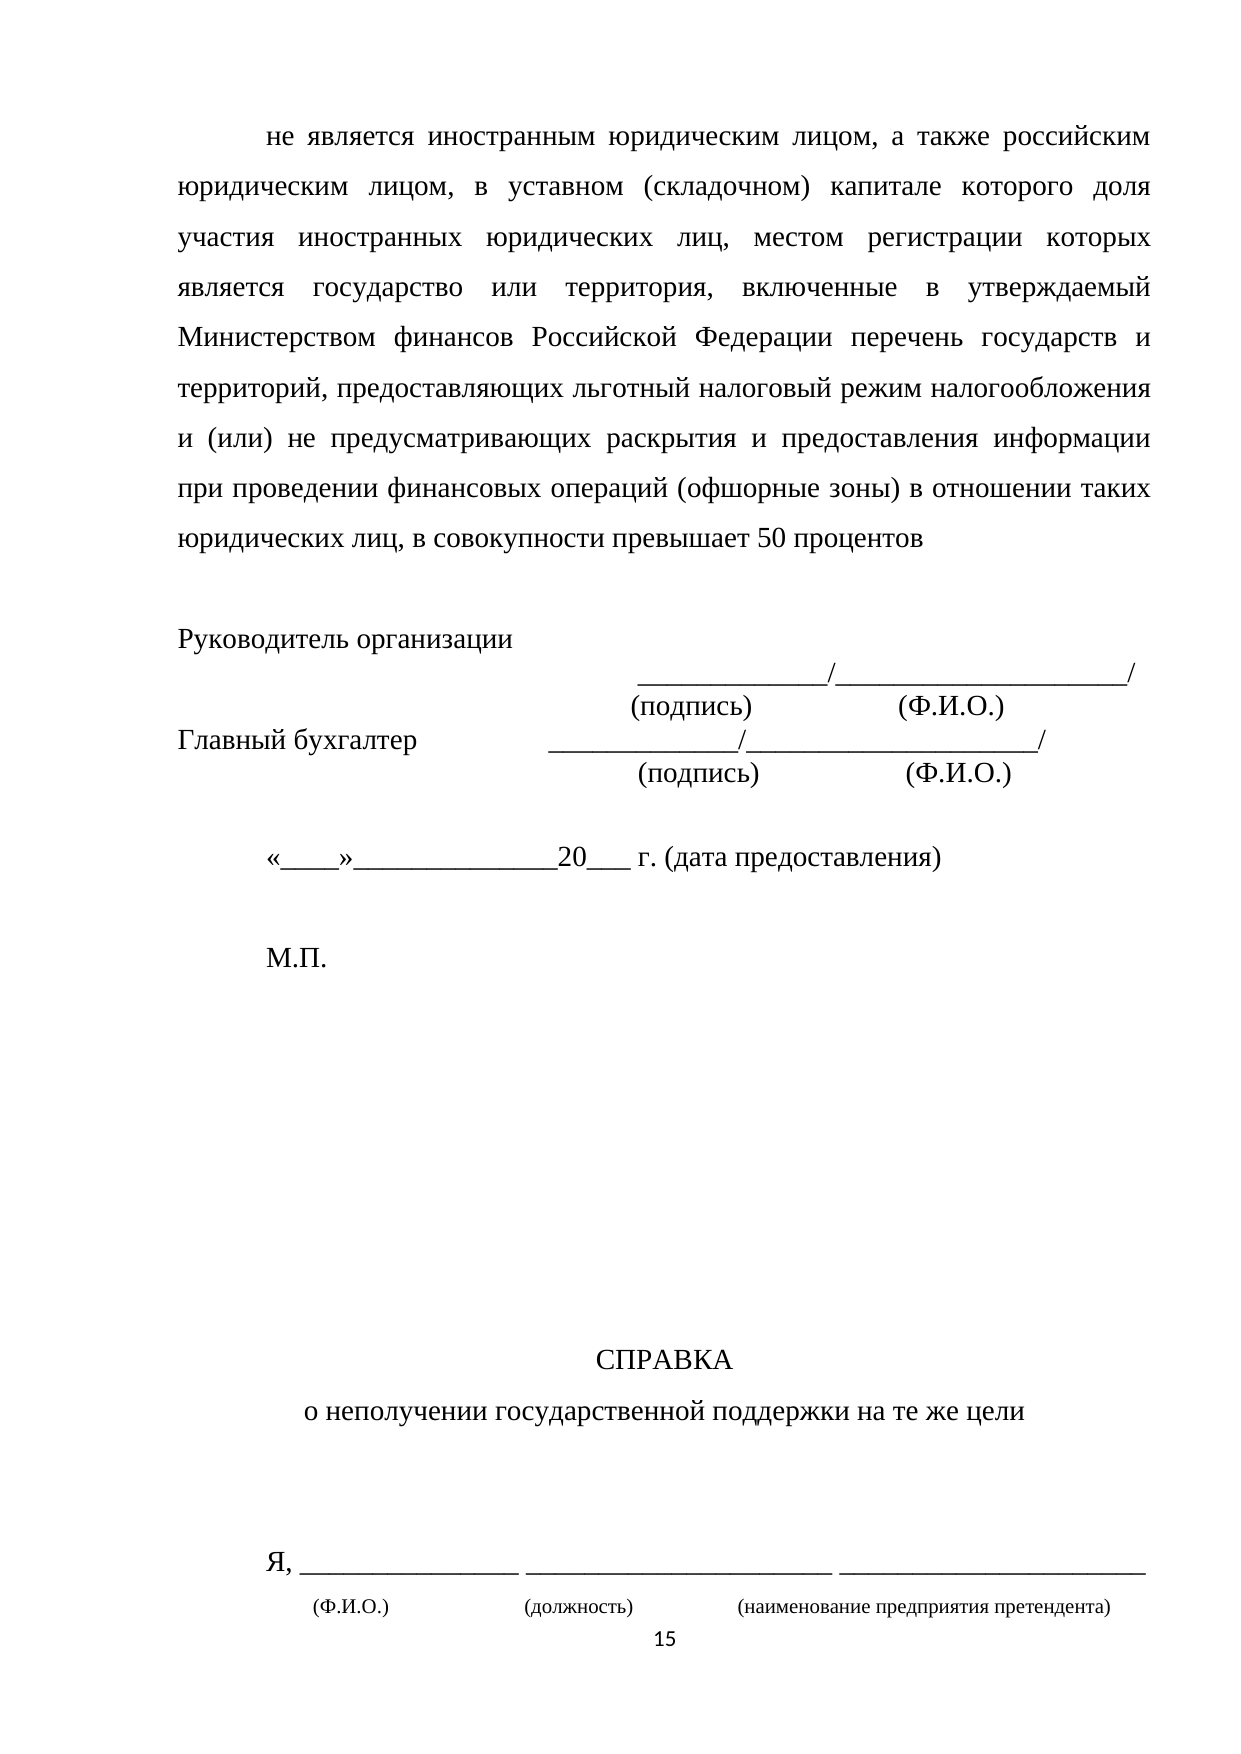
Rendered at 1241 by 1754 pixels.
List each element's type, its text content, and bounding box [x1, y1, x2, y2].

text (подпись) (Ф.И.О.) [177, 755, 1152, 789]
text Я, _______________ _____________________ _____________________ [177, 1544, 1152, 1577]
text (подпись) (Ф.И.О.) [177, 688, 1152, 722]
text Руководитель организации [177, 621, 1152, 655]
text Главный бухгалтер _____________/____________________/ [177, 722, 1152, 755]
text «____»______________20___ г. (дата предоставления) [177, 839, 1152, 873]
text о неполучении государственной поддержки на те же цели [177, 1393, 1152, 1426]
text СПРАВКА [177, 1342, 1152, 1376]
text М.П. [177, 940, 1152, 973]
text не является иностранным юридическим лицом, а также российским юридическим лицом, в уставном (складочном) капитале которого доля участия иностранных юридических лиц, местом регистрации которых является государство или территория, включенные в утверждаемый Министерством финансов Российской Федерации перечень государств и территорий, предоставляющих льготный налоговый режим налогообложения и (или) не предусматривающих раскрытия и предоставления информации при проведении финансовых операций (офшорные зоны) в отношении таких юридических лиц, в совокупности превышает 50 процентов [177, 118, 1152, 554]
text (Ф.И.О.) (должность) (наименование предприятия претендента) [177, 1594, 1152, 1618]
text _____________/____________________/ [177, 655, 1152, 688]
